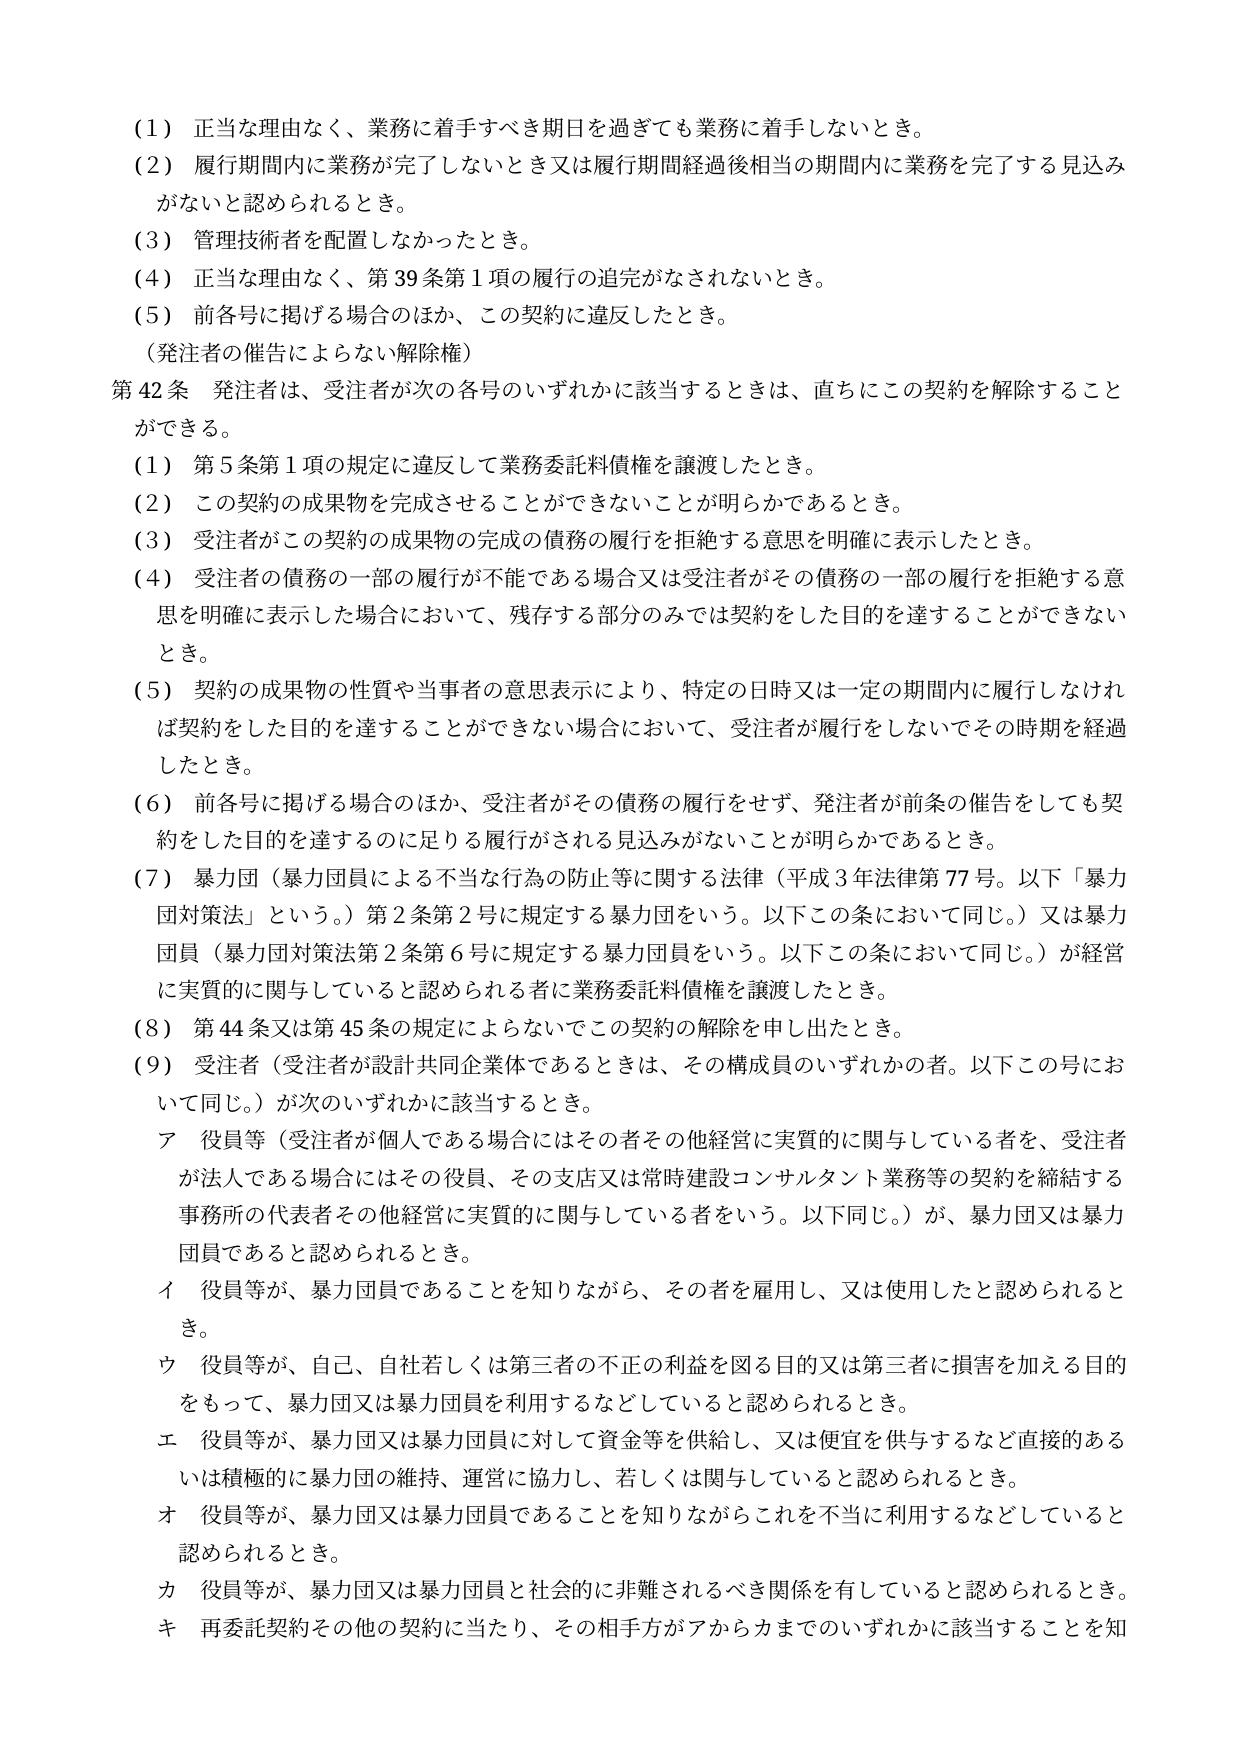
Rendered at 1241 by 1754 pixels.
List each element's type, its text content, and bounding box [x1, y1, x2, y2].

text (５) 契約の成果物の性質や当事者の意思表示により、特定の日時又は一定の期間内に履行しなければ契約をした目的を達することができない場合において、受注者が履行をしないでその時期を経過したとき。 [134, 671, 1128, 783]
text (４) 受注者の債務の一部の履行が不能である場合又は受注者がその債務の一部の履行を拒絶する意思を明確に表示した場合において、残存する部分のみでは契約をした目的を達することができないとき。 [134, 558, 1128, 671]
text 第42条 発注者は、受注者が次の各号のいずれかに該当するときは、直ちにこの契約を解除することができる。 [112, 371, 1128, 446]
text ウ 役員等が、自己、自社若しくは第三者の不正の利益を図る目的又は第三者に損害を加える目的をもって、暴力団又は暴力団員を利用するなどしていると認められるとき。 [156, 1346, 1128, 1421]
text (３) 管理技術者を配置しなかったとき。 [112, 221, 1128, 258]
text オ 役員等が、暴力団又は暴力団員であることを知りながらこれを不当に利用するなどしていると認められるとき。 [156, 1496, 1128, 1571]
text イ 役員等が、暴力団員であることを知りながら、その者を雇用し、又は使用したと認められるとき。 [156, 1271, 1128, 1346]
text カ 役員等が、暴力団又は暴力団員と社会的に非難されるべき関係を有していると認められるとき。 [156, 1571, 1128, 1608]
text (７) 暴力団（暴力団員による不当な行為の防止等に関する法律（平成３年法律第77号。以下「暴力団対策法」という｡）第２条第２号に規定する暴力団をいう。以下この条において同じ｡）又は暴力団員（暴力団対策法第２条第６号に規定する暴力団員をいう。以下この条において同じ｡）が経営に実質的に関与していると認められる者に業務委託料債権を譲渡したとき。 [134, 858, 1128, 1008]
text (５) 前各号に掲げる場合のほか、この契約に違反したとき。 [112, 296, 1128, 333]
text （発注者の催告によらない解除権） [134, 333, 1128, 371]
text (１) 第５条第１項の規定に違反して業務委託料債権を譲渡したとき。 [134, 446, 1128, 483]
text ア 役員等（受注者が個人である場合にはその者その他経営に実質的に関与している者を、受注者が法人である場合にはその役員、その支店又は常時建設コンサルタント業務等の契約を締結する事務所の代表者その他経営に実質的に関与している者をいう。以下同じ｡）が、暴力団又は暴力団員であると認められるとき。 [156, 1121, 1128, 1271]
text (９) 受注者（受注者が設計共同企業体であるときは、その構成員のいずれかの者。以下この号において同じ｡）が次のいずれかに該当するとき。 [134, 1046, 1128, 1121]
text (４) 正当な理由なく、第39条第１項の履行の追完がなされないとき。 [134, 258, 1128, 296]
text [156, 1608, 1128, 1646]
text エ 役員等が、暴力団又は暴力団員に対して資金等を供給し、又は便宜を供与するなど直接的あるいは積極的に暴力団の維持、運営に協力し、若しくは関与していると認められるとき。 [156, 1421, 1128, 1496]
text (２) この契約の成果物を完成させることができないことが明らかであるとき。 [134, 483, 1128, 521]
text (１) 正当な理由なく、業務に着手すべき期日を過ぎても業務に着手しないとき。 [112, 108, 1128, 146]
text (８) 第44条又は第45条の規定によらないでこの契約の解除を申し出たとき。 [134, 1008, 1128, 1046]
text (２) 履行期間内に業務が完了しないとき又は履行期間経過後相当の期間内に業務を完了する見込みがないと認められるとき。 [134, 146, 1128, 221]
text (３) 受注者がこの契約の成果物の完成の債務の履行を拒絶する意思を明確に表示したとき。 [134, 521, 1128, 558]
text (６) 前各号に掲げる場合のほか、受注者がその債務の履行をせず、発注者が前条の催告をしても契約をした目的を達するのに足りる履行がされる見込みがないことが明らかであるとき。 [134, 783, 1128, 858]
